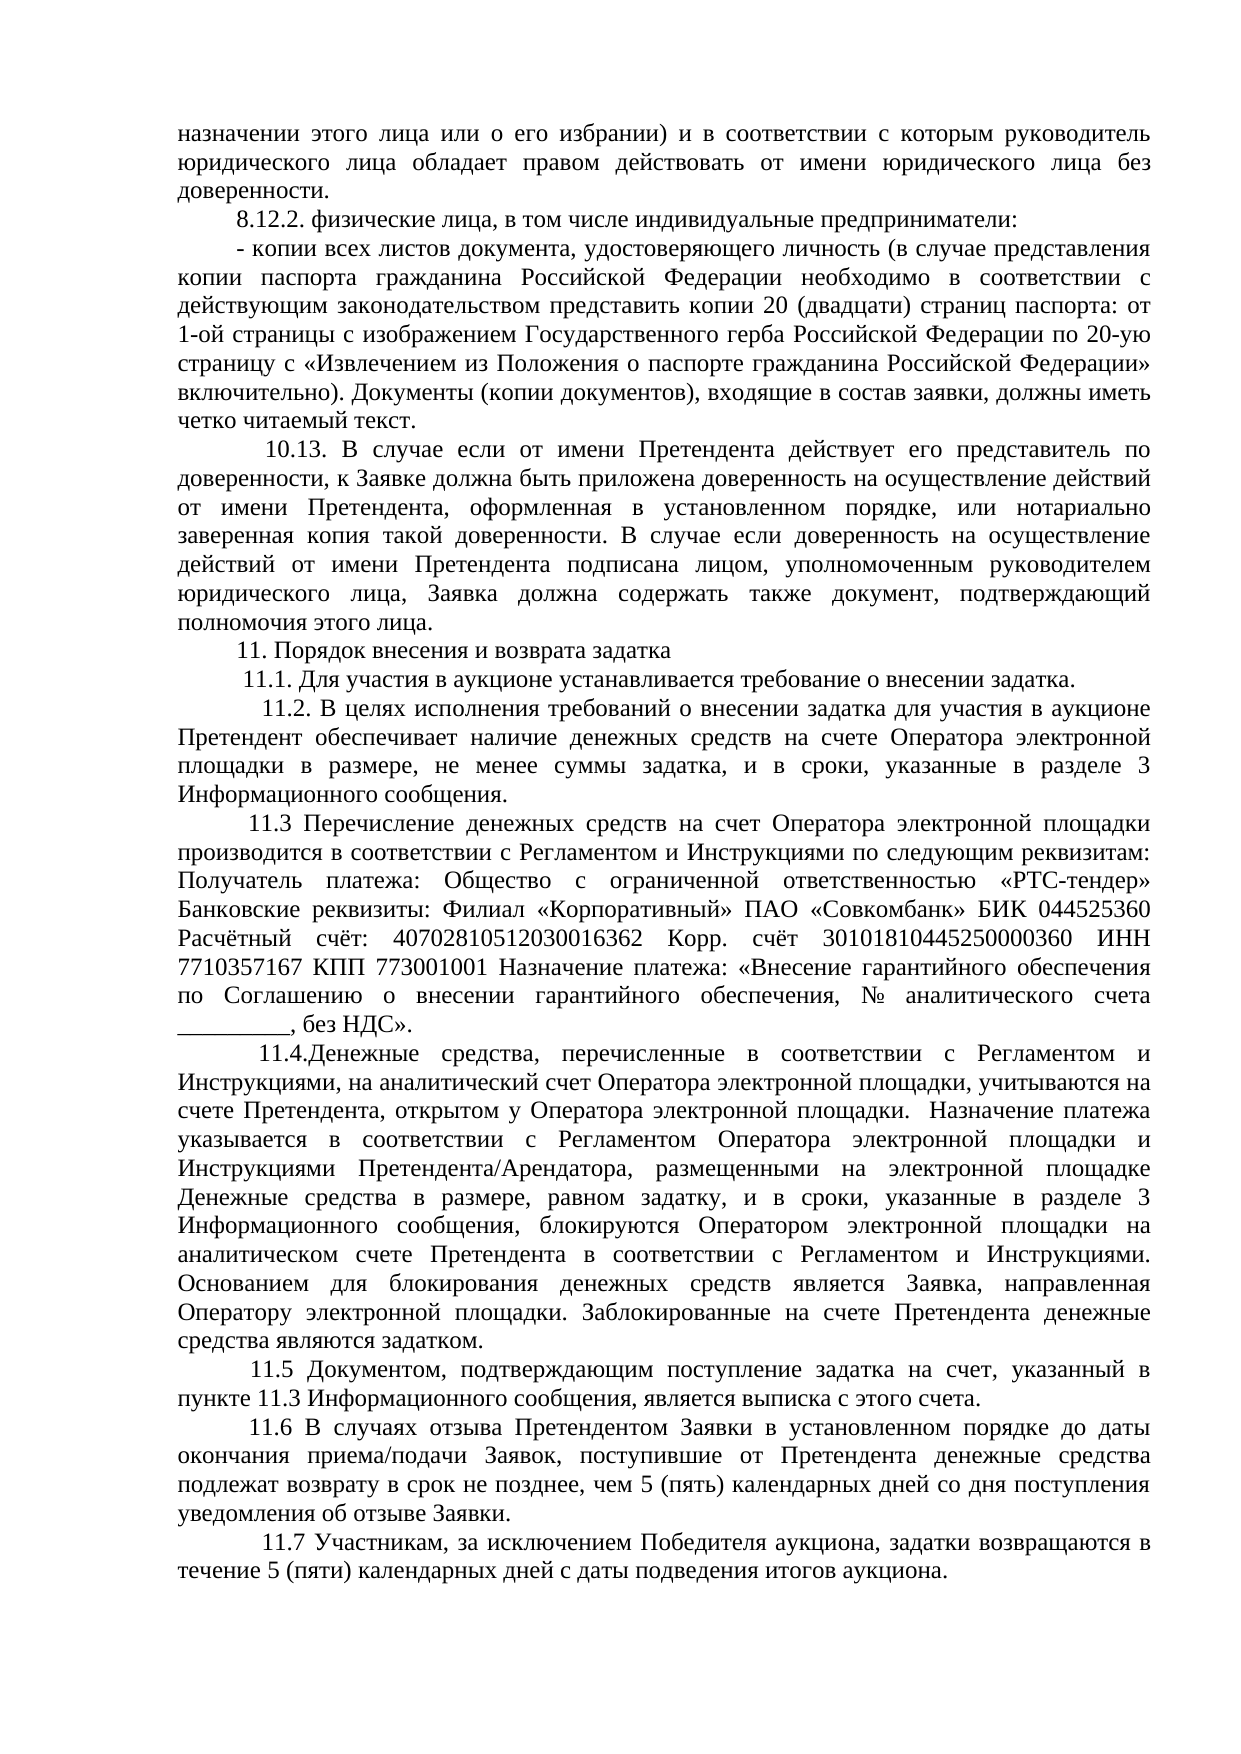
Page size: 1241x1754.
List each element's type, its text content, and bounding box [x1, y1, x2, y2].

text 11.5 Документом, подтверждающим поступление задатка на счет, указанный в пункте 11.3 Информационного сообщения, является выписка с этого счета. [177, 1354, 1152, 1412]
text 11.7 Участникам, за исключением Победителя аукциона, задатки возвращаются в течение 5 (пяти) календарных дней с даты подведения итогов аукциона. [177, 1527, 1152, 1584]
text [177, 118, 1152, 204]
text 11.4.Денежные средства, перечисленные в соответствии с Регламентом и Инструкциями, на аналитический счет Оператора электронной площадки, учитываются на счете Претендента, открытом у Оператора электронной площадки. Назначение платежа указывается в соответствии с Регламентом Оператора электронной площадки и Инструкциями Претендента/Арендатора, размещенными на электронной площадке Денежные средства в размере, равном задатку, и в сроки, указанные в разделе 3 Информационного сообщения, блокируются Оператором электронной площадки на аналитическом счете Претендента в соответствии с Регламентом и Инструкциями. Основанием для блокирования денежных средств является Заявка, направленная Оператору электронной площадки. Заблокированные на счете Претендента денежные средства являются задатком. [177, 1038, 1152, 1354]
text 11.3 Перечисление денежных средств на счет Оператора электронной площадки производится в соответствии с Регламентом и Инструкциями по следующим реквизитам: Получатель платежа: Общество с ограниченной ответственностью «РТС-тендер» Банковские реквизиты: Филиал «Корпоративный» ПАО «Совкомбанк» БИК 044525360 Расчётный счёт: 40702810512030016362 Корр. счёт 30101810445250000360 ИНН 7710357167 КПП 773001001 Назначение платежа: «Внесение гарантийного обеспечения по Соглашению о внесении гарантийного обеспечения, № аналитического счета _________, без НДС». [177, 808, 1152, 1038]
text - копии всех листов документа, удостоверяющего личность (в случае представления копии паспорта гражданина Российской Федерации необходимо в соответствии с действующим законодательством представить копии 20 (двадцати) страниц паспорта: от 1-ой страницы с изображением Государственного герба Российской Федерации по 20-ую страницу с «Извлечением из Положения о паспорте гражданина Российской Федерации» включительно). Документы (копии документов), входящие в состав заявки, должны иметь четко читаемый текст. [177, 233, 1152, 434]
text 10.13. В случае если от имени Претендента действует его представитель по доверенности, к Заявке должна быть приложена доверенность на осуществление действий от имени Претендента, оформленная в установленном порядке, или нотариально заверенная копия такой доверенности. В случае если доверенность на осуществление действий от имени Претендента подписана лицом, уполномоченным руководителем юридического лица, Заявка должна содержать также документ, подтверждающий полномочия этого лица. [177, 434, 1152, 636]
text 8.12.2. физические лица, в том числе индивидуальные предприниматели: [177, 204, 1152, 233]
text 11.6 В случаях отзыва Претендентом Заявки в установленном порядке до даты окончания приема/подачи Заявок, поступившие от Претендента денежные средства подлежат возврату в срок не позднее, чем 5 (пять) календарных дней со дня поступления уведомления об отзыве Заявки. [177, 1412, 1152, 1527]
text 11.2. В целях исполнения требований о внесении задатка для участия в аукционе Претендент обеспечивает наличие денежных средств на счете Оператора электронной площадки в размере, не менее суммы задатка, и в сроки, указанные в разделе 3 Информационного сообщения. [177, 693, 1152, 808]
text 11. Порядок внесения и возврата задатка [177, 636, 1152, 664]
text 11.1. Для участия в аукционе устанавливается требование о внесении задатка. [177, 664, 1152, 693]
